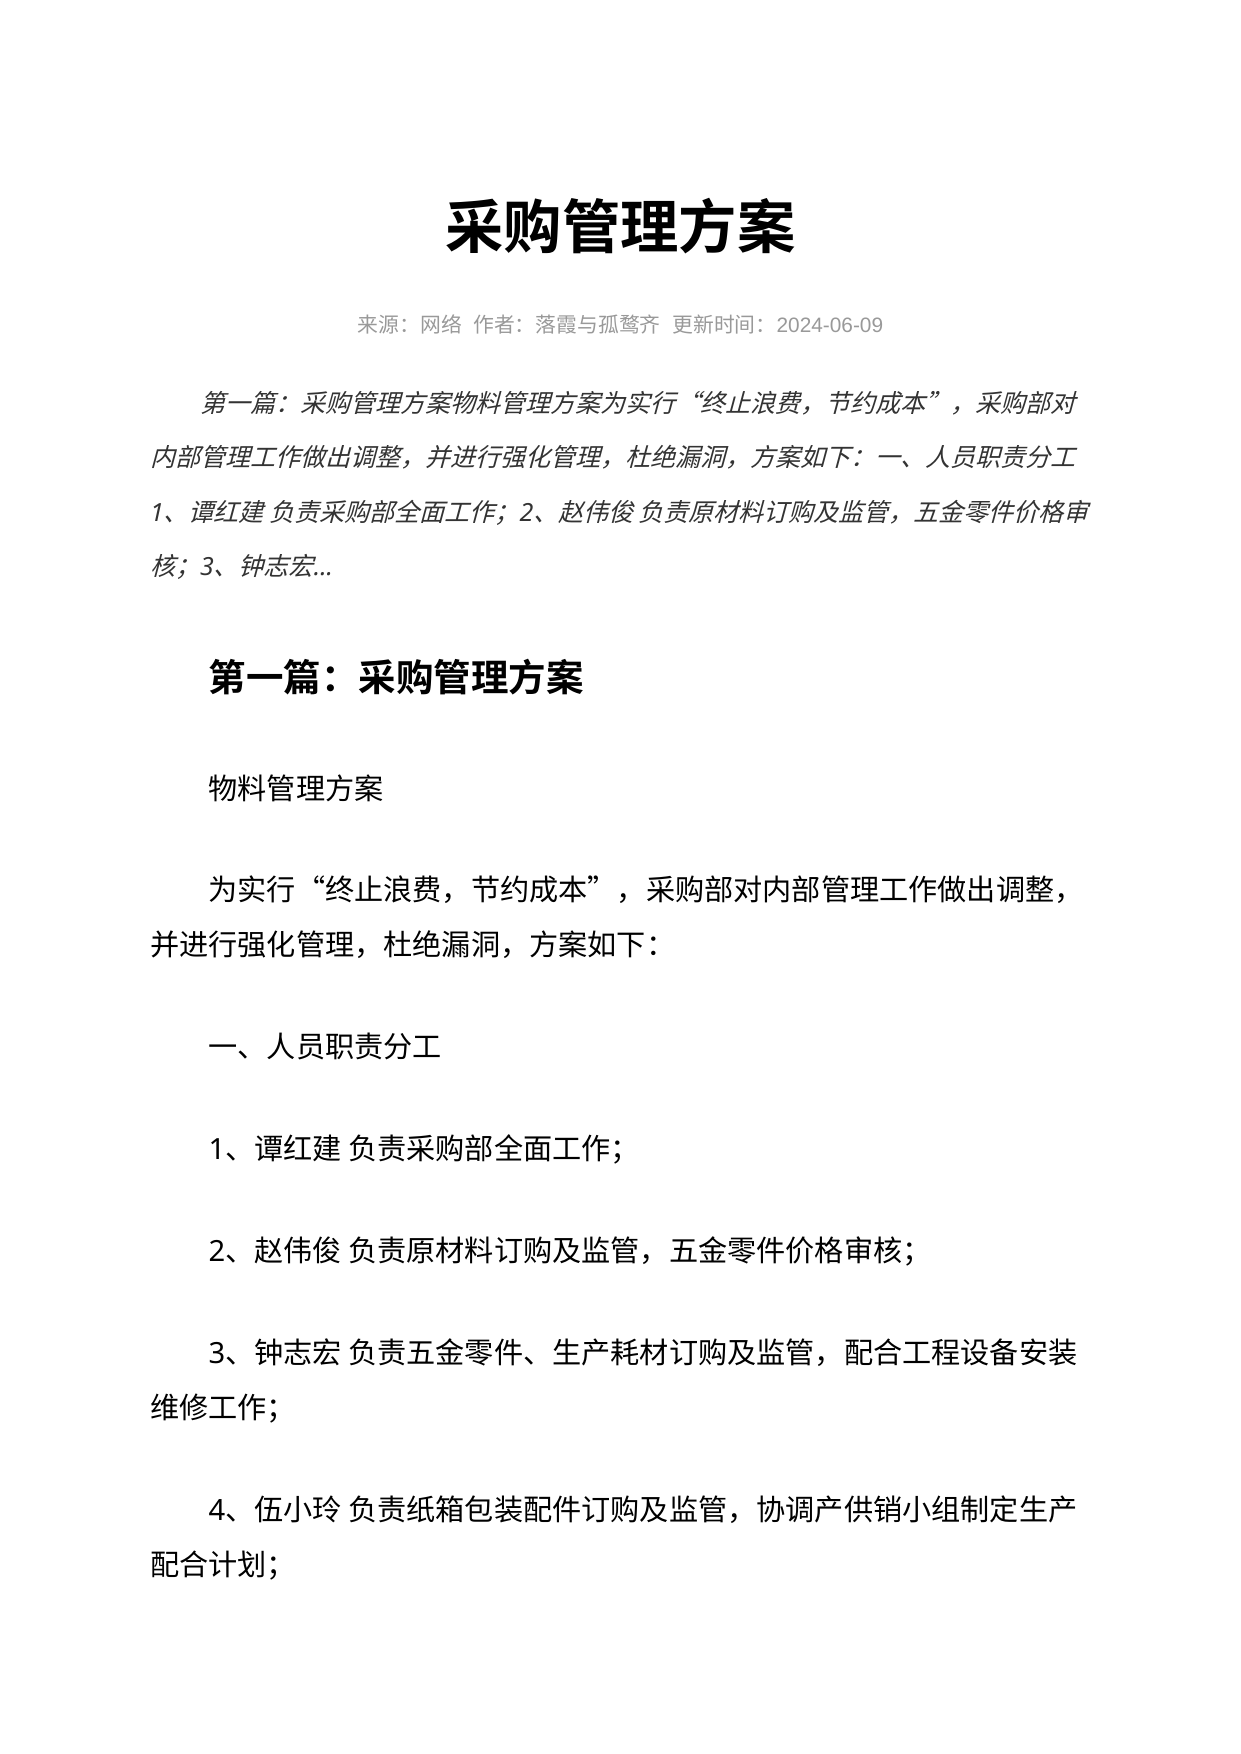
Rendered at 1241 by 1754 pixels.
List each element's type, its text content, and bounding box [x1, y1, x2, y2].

text 4、伍小玲 负责纸箱包装配件订购及监管，协调产供销小组制定生产配合计划； [150, 1486, 1090, 1583]
text 为实行“终止浪费，节约成本”，采购部对内部管理工作做出调整，并进行强化管理，杜绝漏洞，方案如下： [150, 867, 1090, 964]
subtitle 采购管理方案 [150, 181, 1090, 266]
text 1、谭红建 负责采购部全面工作； [150, 1125, 1090, 1168]
text 一、人员职责分工 [150, 1024, 1090, 1066]
text 第一篇：采购管理方案 [150, 648, 1090, 702]
text 2、赵伟俊 负责原材料订购及监管，五金零件价格审核； [150, 1227, 1090, 1270]
text 物料管理方案 [150, 765, 1090, 807]
text 来源：网络 作者：落霞与孤鹜齐 更新时间：2024-06-09 [150, 313, 1090, 337]
text 3、钟志宏 负责五金零件、生产耗材订购及监管，配合工程设备安装维修工作； [150, 1329, 1090, 1427]
text 第一篇：采购管理方案物料管理方案为实行“终止浪费，节约成本”，采购部对内部管理工作做出调整，并进行强化管理，杜绝漏洞，方案如下：一、人员职责分工1、谭红建 负责采购部全面工作；2、赵伟俊 负责原材料订购及监管，五金零件价格审核；3、钟志宏... [150, 383, 1090, 583]
